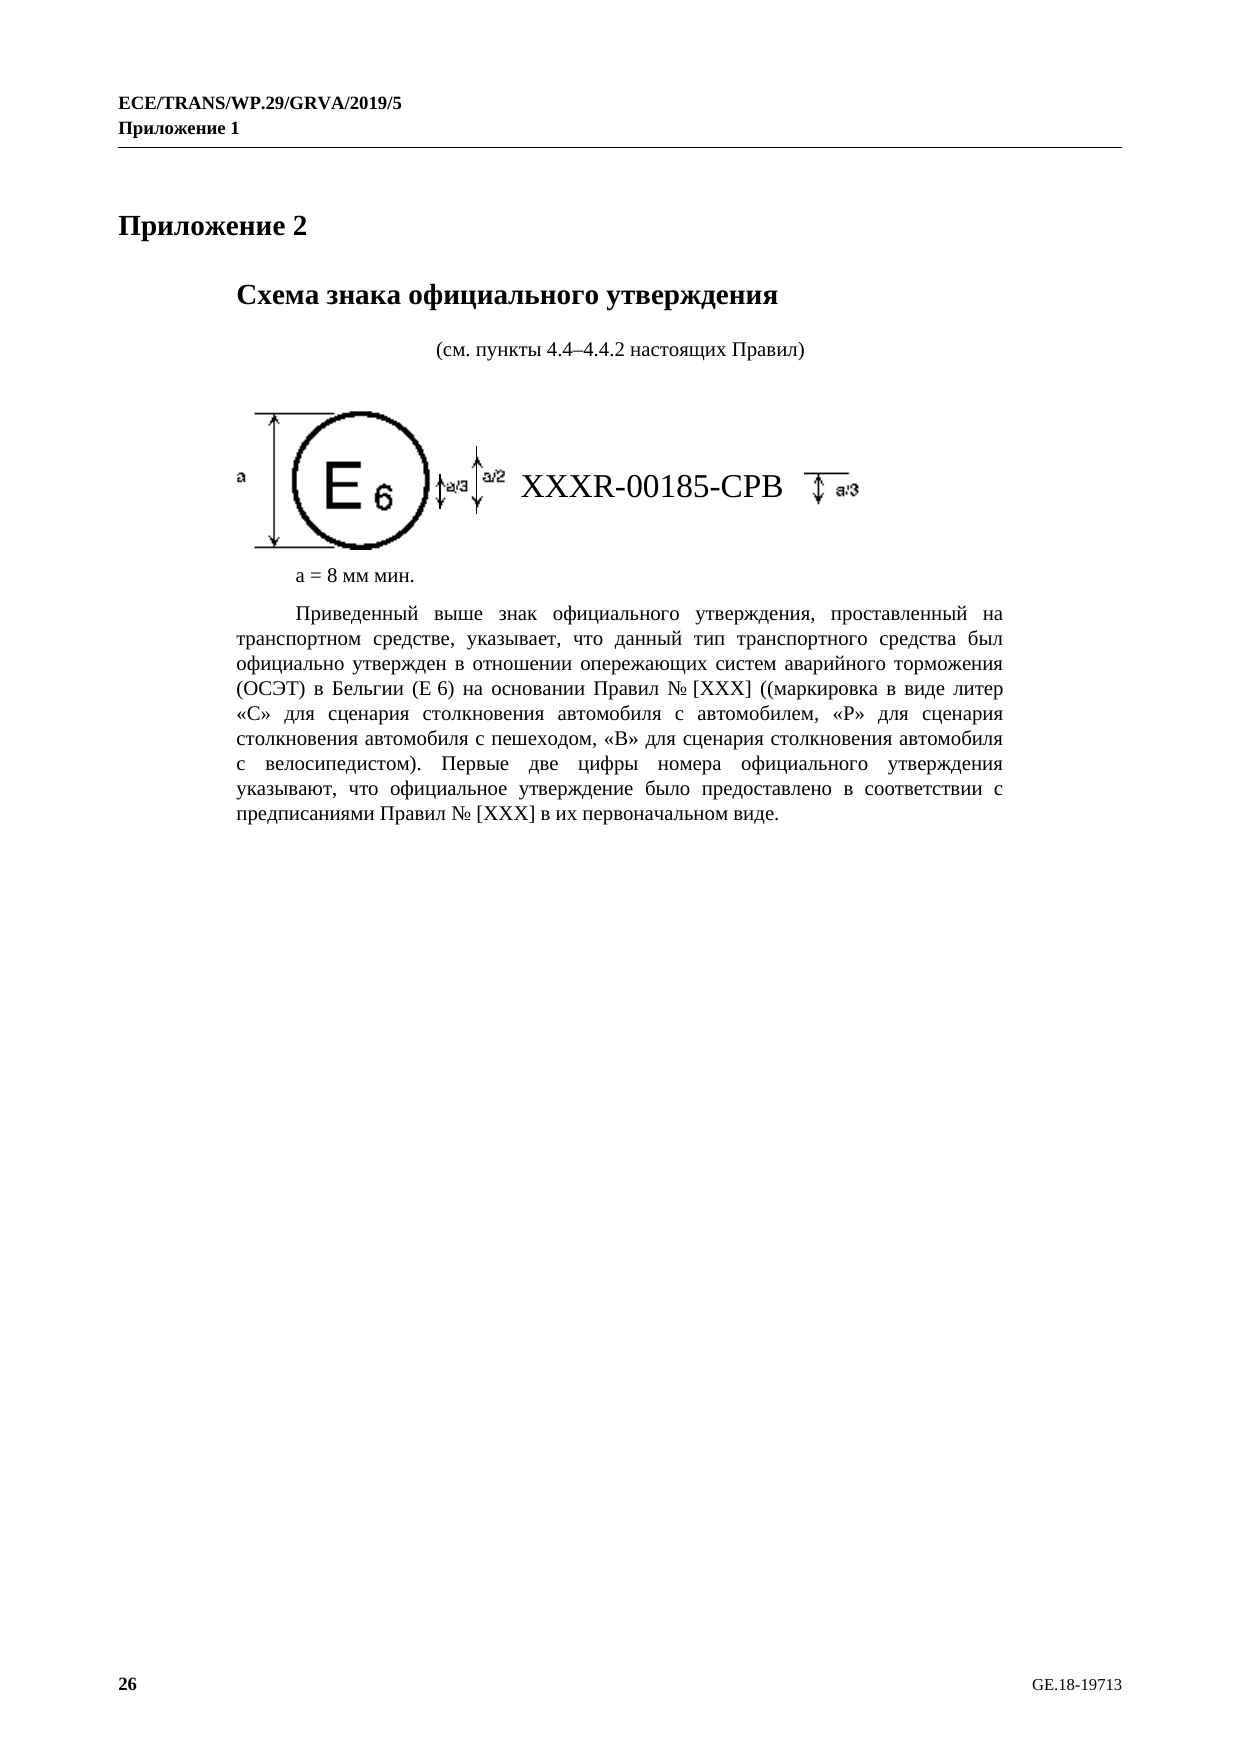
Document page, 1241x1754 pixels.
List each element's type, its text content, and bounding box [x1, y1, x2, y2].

text Схема знака официального утверждения [118, 279, 1004, 311]
text (см. пункты 4.4–4.4.2 настоящих Правил) [236, 336, 1004, 361]
text Приложение 2 [118, 211, 1004, 242]
text Приведенный выше знак официального утверждения, проставленный на транспортном средстве, указывает, что данный тип транспортного средства был официально утвержден в отношении опережающих систем аварийного торможения (ОСЭТ) в Бельгии (Е 6) на основании Правил № [XXX] ((маркировка в виде литер «С» для сценария столкновения автомобиля с автомобилем, «Р» для сценария столкновения автомобиля с пешеходом, «В» для сценария столкновения автомобиля с велосипедистом). Первые две цифры номера официального утверждения указывают, что официальное утверждение было предоставлено в соответствии с предписаниями Правил № [XXX] в их первоначальном виде. [236, 599, 1004, 824]
text a = 8 мм мин. [236, 562, 1004, 587]
